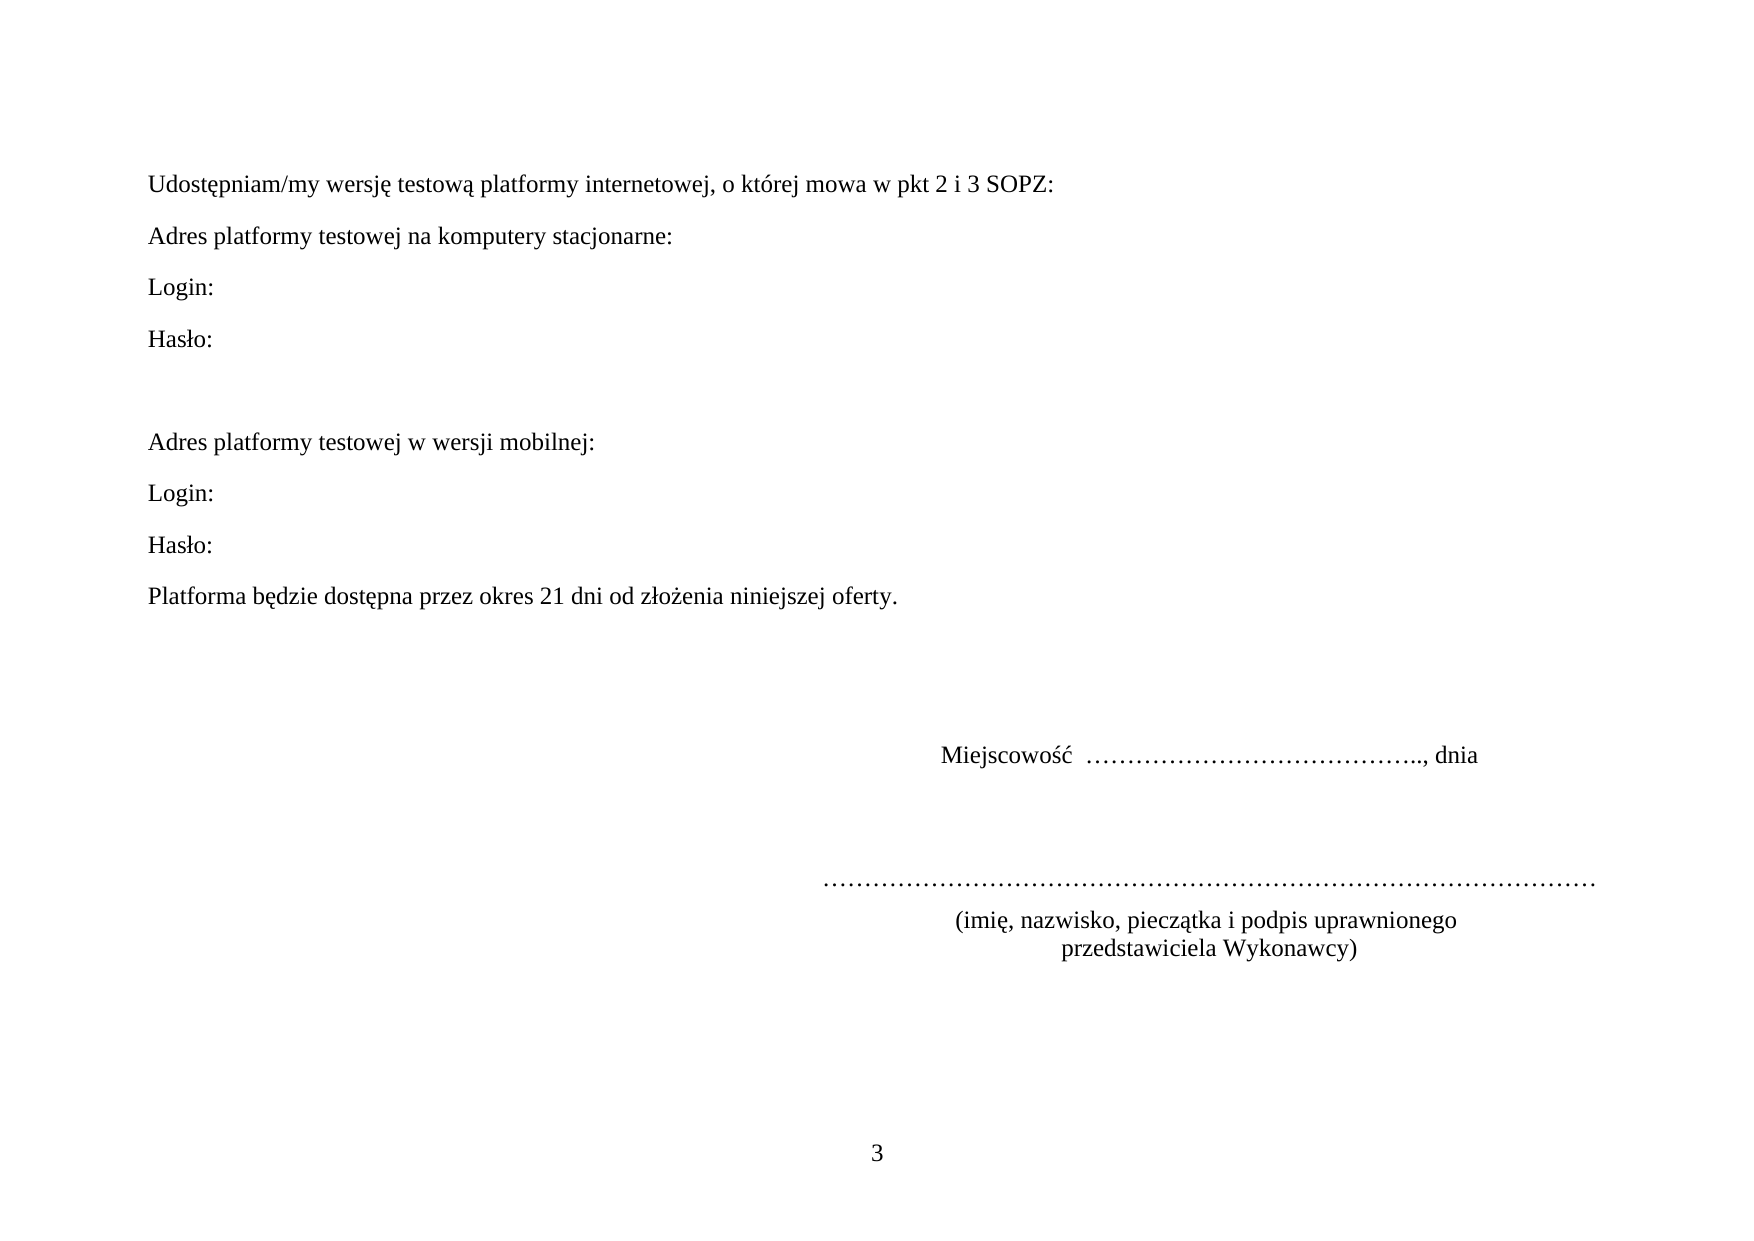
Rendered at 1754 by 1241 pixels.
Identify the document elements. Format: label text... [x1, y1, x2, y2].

text Miejscowość ………………………………….., dnia [812, 740, 1606, 768]
text Login: [148, 478, 1606, 507]
text Hasło: [148, 324, 1606, 353]
text Hasło: [148, 530, 1606, 558]
text ………………………………………………………………………………… [812, 863, 1606, 892]
text Adres platformy testowej w wersji mobilnej: [148, 427, 1606, 456]
text Adres platformy testowej na komputery stacjonarne: [148, 221, 1606, 250]
text Platforma będzie dostępna przez okres 21 dni od złożenia niniejszej oferty. [148, 581, 1606, 610]
text (imię, nazwisko, pieczątka i podpis uprawnionego przedstawiciela Wykonawcy) [812, 905, 1606, 962]
text Login: [148, 272, 1606, 301]
text Udostępniam/my wersję testową platformy internetowej, o której mowa w pkt 2 i 3 SOPZ: [148, 169, 1606, 198]
